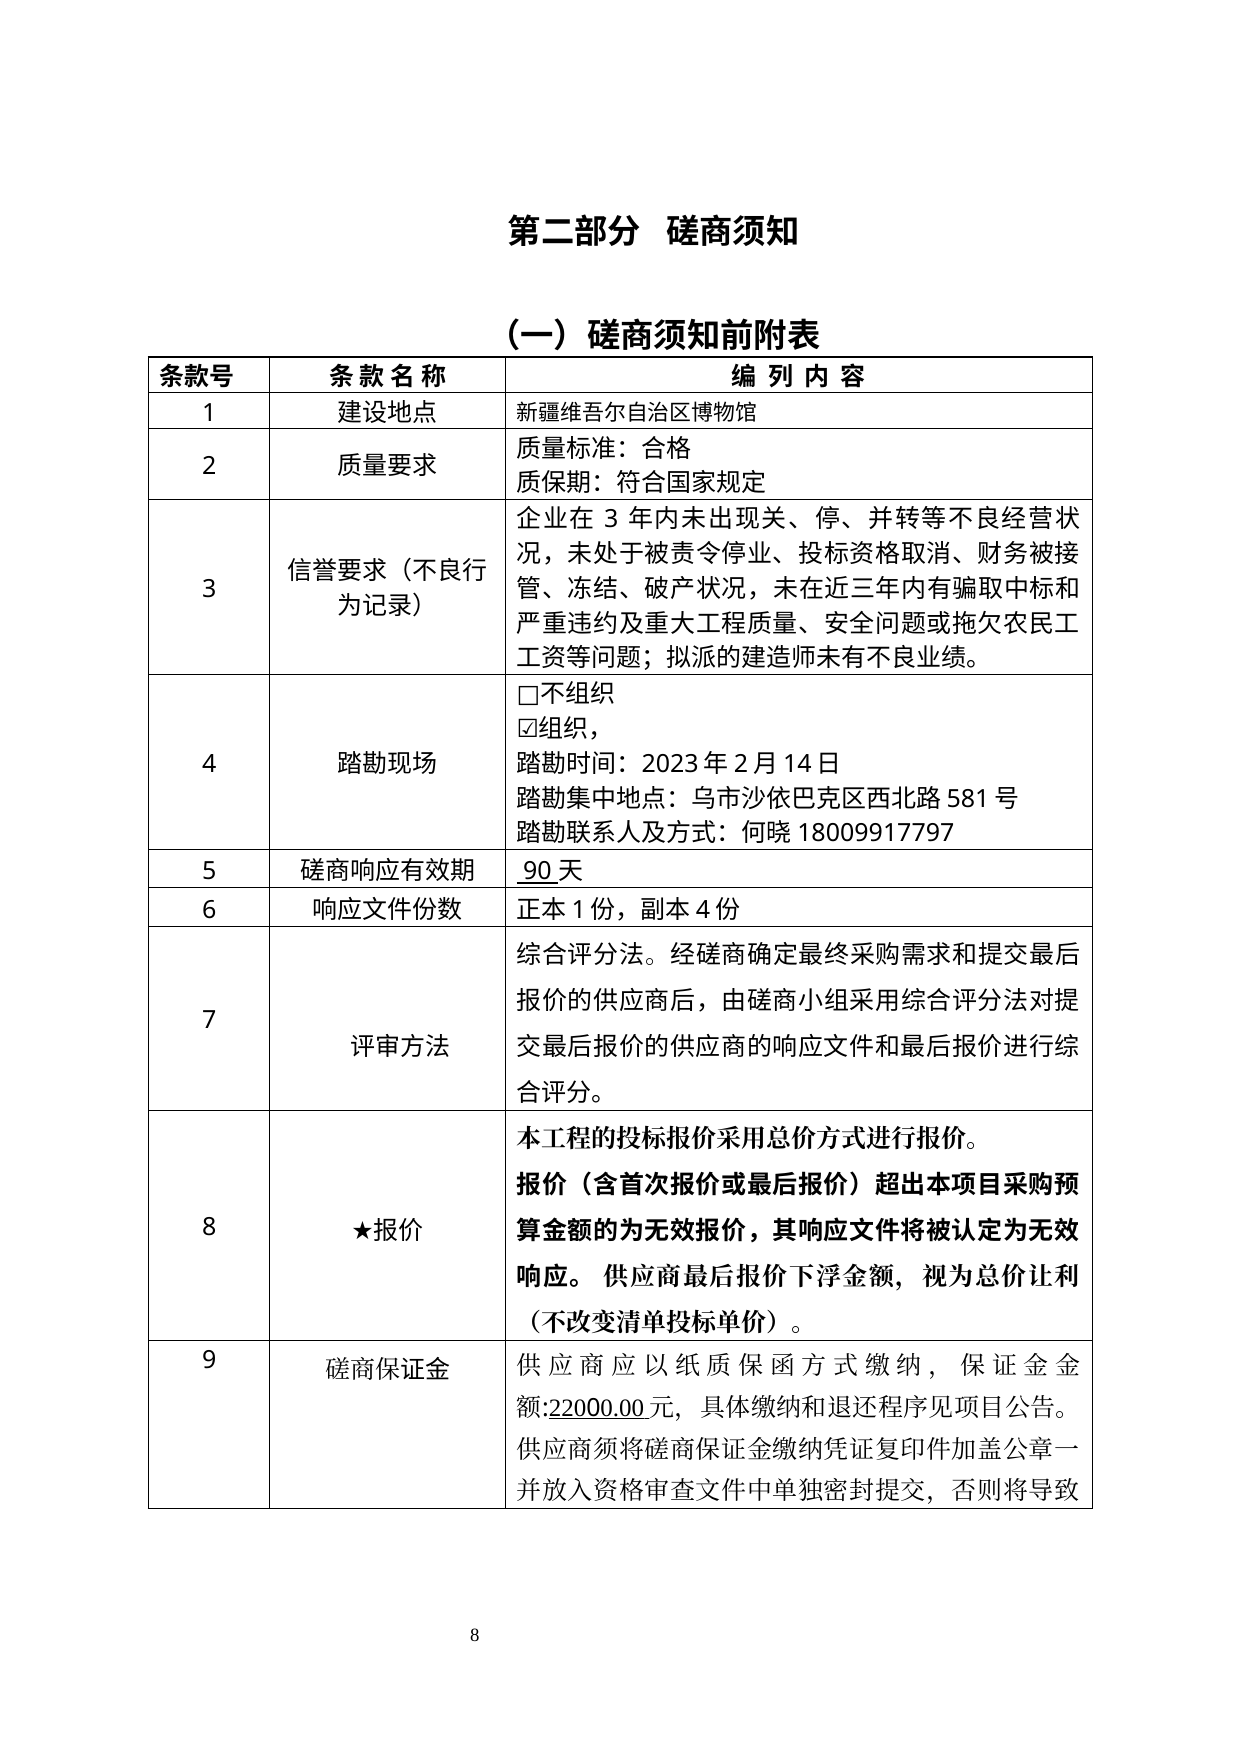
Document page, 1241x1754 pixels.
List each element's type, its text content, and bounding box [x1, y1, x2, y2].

table_cell 4 [149, 675, 269, 849]
table_cell 质量要求 [270, 429, 505, 499]
table_cell 9 [149, 1341, 269, 1508]
table_cell 7 [149, 927, 269, 1110]
table_cell 磋商保证金 [270, 1341, 505, 1508]
table_header 条 款 名 称 [270, 358, 505, 392]
table_cell 1 [149, 393, 269, 428]
table_cell 综合评分法。经磋商确定最终采购需求和提交最后报价的供应商后，由磋商小组采用综合评分法对提交最后报价的供应商的响应文件和最后报价进行综合评分。 [506, 927, 1092, 1110]
table_cell 正本1份，副本4份 [506, 888, 1092, 926]
table_header 编 列 内 容 [506, 358, 1092, 392]
table_cell 3 [149, 500, 269, 674]
table_cell 评审方法 [270, 927, 505, 1110]
table_cell 质量标准：合格 质保期：符合国家规定 [506, 429, 1092, 499]
table_header 条款号 [149, 358, 269, 392]
text 第二部分 磋商须知 [159, 207, 1081, 252]
table_cell 90 天 [506, 850, 1092, 887]
table_cell 本工程的投标报价采用总价方式进行报价。 报价（含首次报价或最后报价）超出本项目采购预算金额的为无效报价，其响应文件将被认定为无效响应。 供应商最后报价下浮金额，视为总价让利（不改变清单投标单价）。 [506, 1111, 1092, 1340]
table_cell 磋商响应有效期 [270, 850, 505, 887]
table_cell 企业在 3 年内未出现关、停、并转等不良经营状况，未处于被责令停业、投标资格取消、财务被接管、冻结、破产状况，未在近三年内有骗取中标和严重违约及重大工程质量、安全问题或拖欠农民工工资等问题；拟派的建造师未有不良业绩。 [506, 500, 1092, 674]
list 磋商须知前附表 [159, 311, 1081, 356]
table_cell □不组织 ☑组织， 踏勘时间：2023年2月14日 踏勘集中地点：乌市沙依巴克区西北路581号 踏勘联系人及方式：何晓 18009917797 [506, 675, 1092, 849]
table_cell 5 [149, 850, 269, 887]
table_cell 响应文件份数 [270, 888, 505, 926]
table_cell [506, 1341, 1092, 1508]
table_cell 踏勘现场 [270, 675, 505, 849]
table_cell 新疆维吾尔自治区博物馆 [506, 393, 1092, 428]
table_cell 6 [149, 888, 269, 926]
table_cell 8 [149, 1111, 269, 1340]
table_cell 2 [149, 429, 269, 499]
table_cell ★报价 [270, 1111, 505, 1340]
table_cell 建设地点 [270, 393, 505, 428]
table_cell 信誉要求（不良行为记录） [270, 500, 505, 674]
